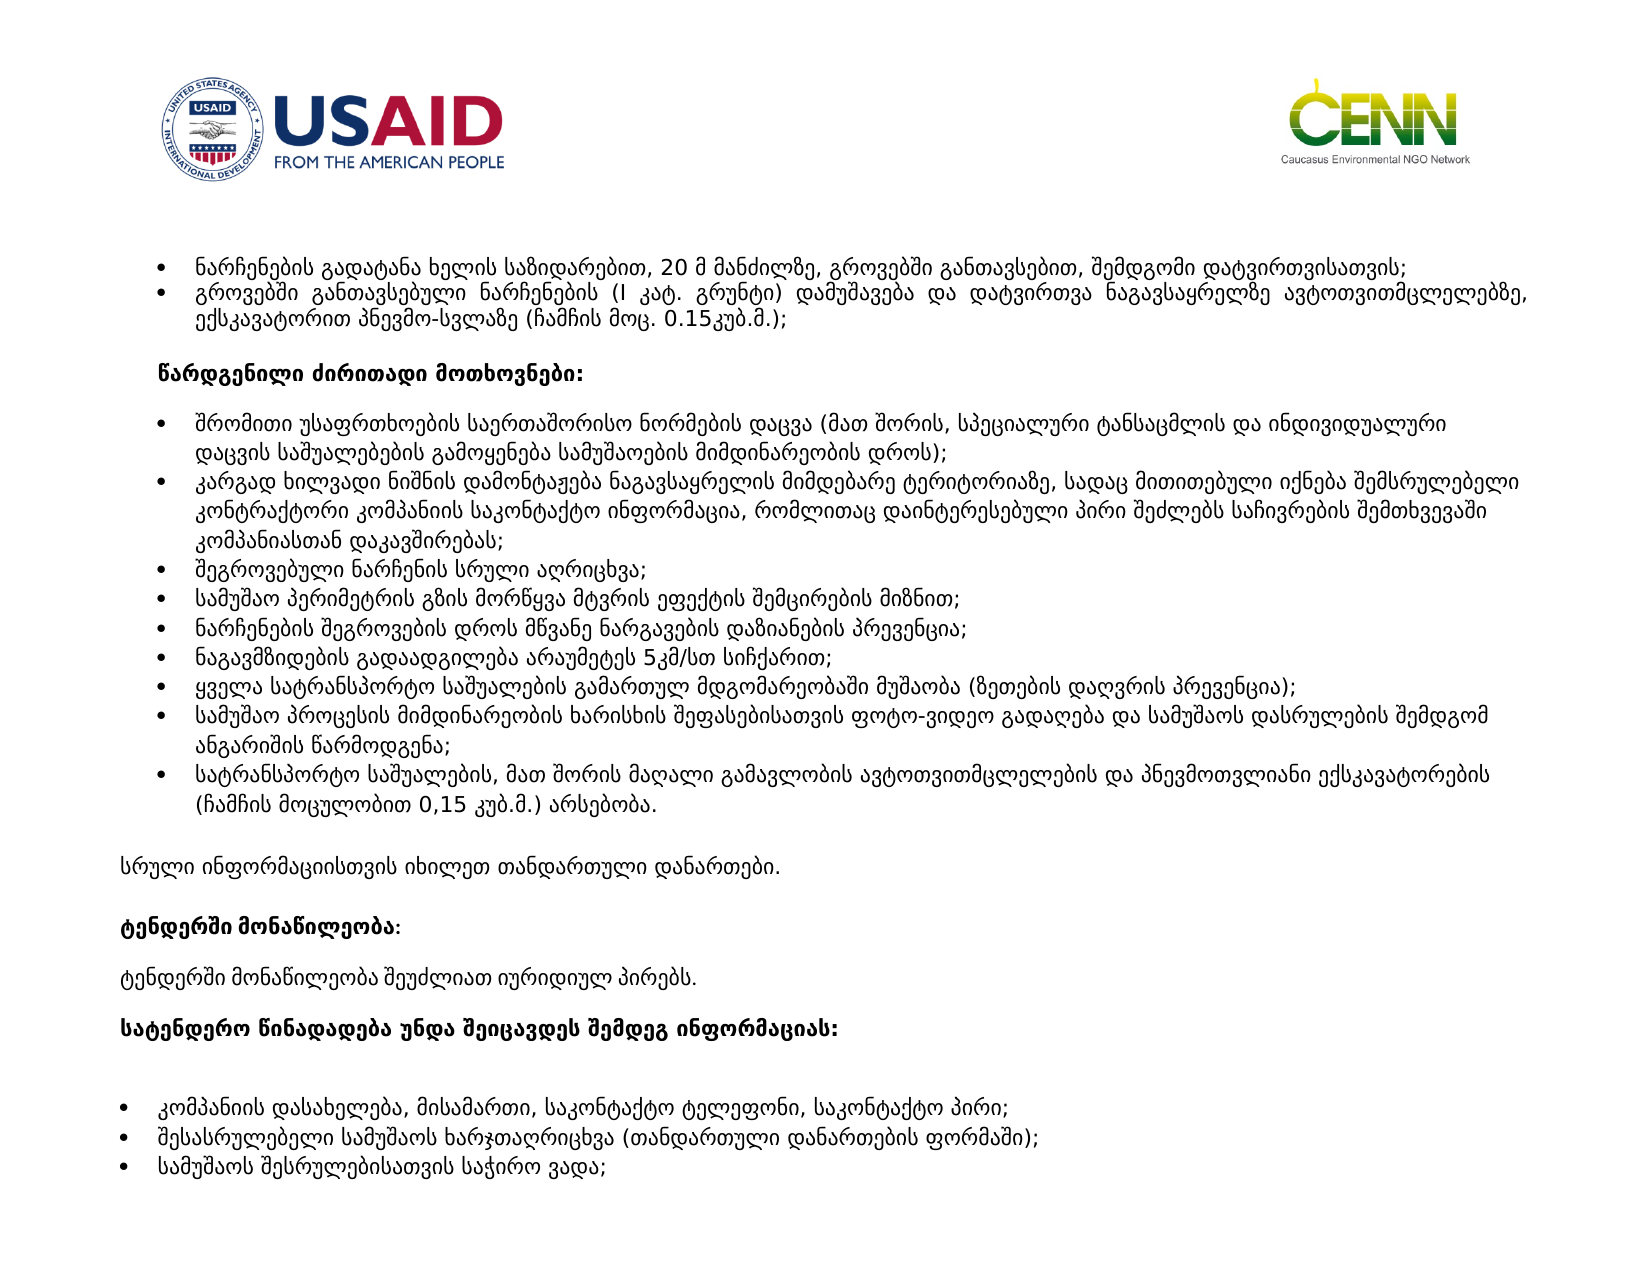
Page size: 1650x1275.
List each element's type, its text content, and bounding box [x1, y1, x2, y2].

list სრული ინფორმაციისთვის იხილეთ თანდართული დანართები. ტენდერში მონაწილეობა: [120, 854, 1521, 940]
list ნარჩენების გადატანა ხელის საზიდარებით, 20 მ მანძილზე, გროვებში განთავსებით, შემდგომი დატვირთვისათვის; [157, 255, 1530, 280]
list ნაგავმზიდების გადაადგილება არაუმეტეს 5კმ/სთ სიჩქარით; [157, 645, 1521, 670]
list ყველა სატრანსპორტო საშუალების გამართულ მდგომარეობაში მუშაობა (ზეთების დაღვრის პრევენცია); [157, 674, 1521, 700]
text წარდგენილი ძირითადი მოთხოვნები: [157, 331, 1521, 386]
list შეგროვებული ნარჩენის სრული აღრიცხვა; [157, 557, 1521, 583]
text სატენდერო წინადადება უნდა შეიცავდეს შემდეგ ინფორმაციას: [120, 1016, 1521, 1041]
list სამუშაო პერიმეტრის გზის მორწყვა მტვრის ეფექტის შემცირების მიზნით; [157, 586, 1521, 612]
list გროვებში განთავსებული ნარჩენების (I კატ. გრუნტი) დამუშავება და დატვირთვა ნაგავსაყრელზე ავტოთვითმცლელებზე, ექსკავატორით პნევმო-სვლაზე (ჩამჩის მოც. 0.15კუბ.მ.); [157, 280, 1530, 331]
list კარგად ხილვადი ნიშნის დამონტაჟება ნაგავსაყრელის მიმდებარე ტერიტორიაზე, სადაც მითითებული იქნება შემსრულებელი კონტრაქტორი კომპანიის საკონტაქტო ინფორმაცია, რომლითაც დაინტერესებული პირი შეძლებს საჩივრების შემთხვევაში კომპანიასთან დაკავშირებას; [157, 469, 1521, 553]
text ტენდერში მონაწილეობა შეუძლიათ იურიდიულ პირებს. [120, 964, 1521, 991]
picture [1275, 75, 1476, 166]
list სამუშაო პროცესის მიმდინარეობის ხარისხის შეფასებისათვის ფოტო-ვიდეო გადაღება და სამუშაოს დასრულების შემდგომ ანგარიშის წარმოდგენა; [157, 703, 1521, 758]
list სატრანსპორტო საშუალების, მათ შორის მაღალი გამავლობის ავტოთვითმცლელების და პნევმოთვლიანი ექსკავატორების (ჩამჩის მოცულობით 0,15 კუბ.მ.) არსებობა. [157, 762, 1521, 850]
list კომპანიის დასახელება, მისამართი, საკონტაქტო ტელეფონი, საკონტაქტო პირი; [120, 1095, 1521, 1121]
list ნარჩენების შეგროვების დროს მწვანე ნარგავების დაზიანების პრევენცია; [157, 616, 1521, 641]
list სამუშაოს შესრულებისათვის საჭირო ვადა; [120, 1154, 1521, 1179]
list შესასრულებელი სამუშაოს ხარჯთაღრიცხვა (თანდართული დანართების ფორმაში); [120, 1124, 1521, 1150]
picture [155, 66, 509, 203]
list შრომითი უსაფრთხოების საერთაშორისო ნორმების დაცვა (მათ შორის, სპეციალური ტანსაცმლის და ინდივიდუალური დაცვის საშუალებების გამოყენება სამუშაოების მიმდინარეობის დროს); [157, 411, 1521, 466]
